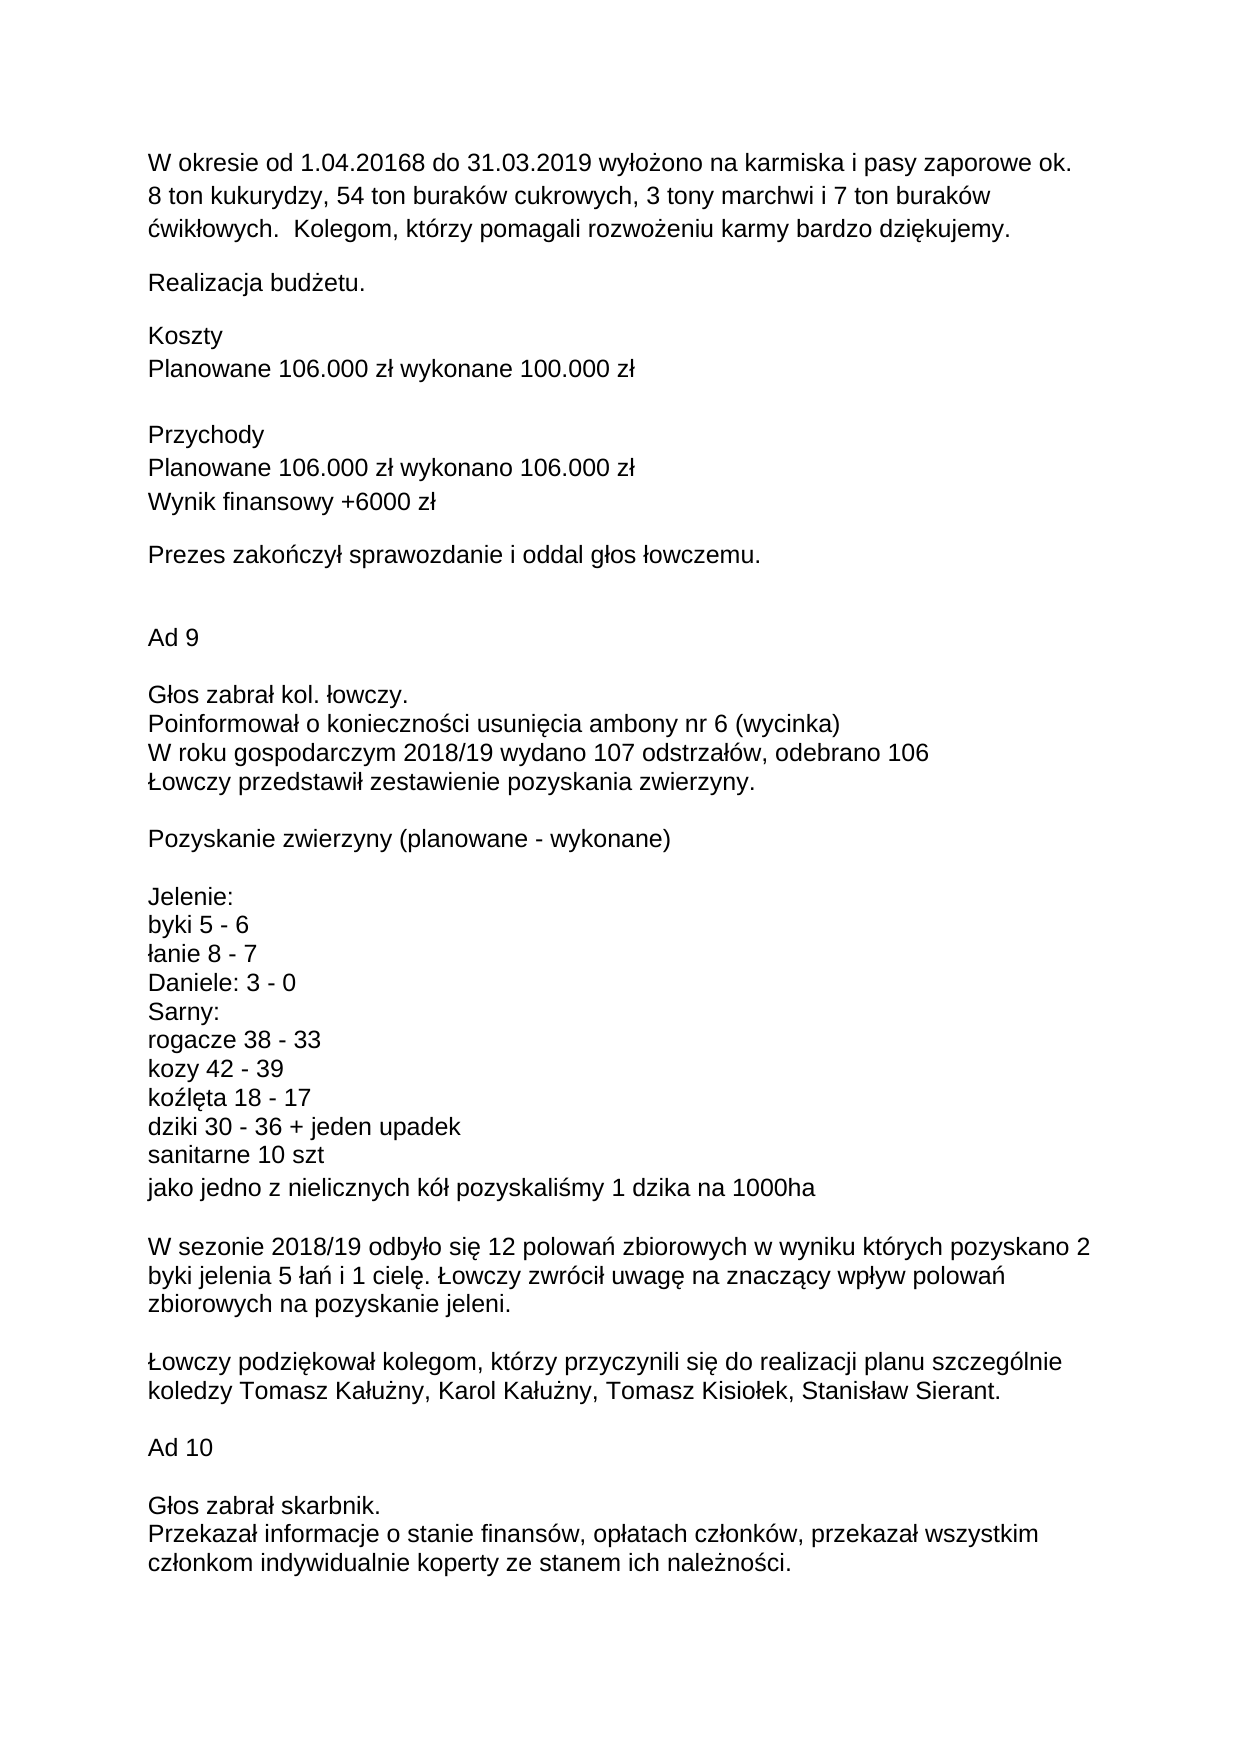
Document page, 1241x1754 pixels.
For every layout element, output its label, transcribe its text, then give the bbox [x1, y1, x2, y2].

text Głos zabrał skarbnik. [148, 1491, 1093, 1519]
text Głos zabrał kol. łowczy. [148, 680, 1093, 709]
text Realizacja budżetu. [148, 267, 1093, 296]
text W sezonie 2018/19 odbyło się 12 polowań zbiorowych w wyniku których pozyskano 2 byki jelenia 5 łań i 1 cielę. Łowczy zwrócił uwagę na znaczący wpływ polowań zbiorowych na pozyskanie jeleni. [148, 1232, 1093, 1318]
text kozy 42 - 39 [148, 1054, 1093, 1083]
text Ad 9 [148, 623, 1093, 652]
text Prezes zakończył sprawozdanie i oddal głos łowczemu. [148, 540, 1093, 569]
text Łowczy podziękował kolegom, którzy przyczynili się do realizacji planu szczególnie koledzy Tomasz Kałużny, Karol Kałużny, Tomasz Kisiołek, Stanisław Sierant. [148, 1347, 1093, 1404]
text byki 5 - 6 [148, 910, 1093, 939]
text koźlęta 18 - 17 [148, 1083, 1093, 1112]
text sanitarne 10 szt [148, 1140, 1093, 1169]
text Sarny: [148, 997, 1093, 1025]
text Poinformował o konieczności usunięcia ambony nr 6 (wycinka) [148, 709, 1093, 738]
text W okresie od 1.04.20168 do 31.03.2019 wyłożono na karmiska i pasy zaporowe ok. 8 ton kukurydzy, 54 ton buraków cukrowych, 3 tony marchwi i 7 ton buraków ćwikłowych. Kolegom, którzy pomagali rozwożeniu karmy bardzo dziękujemy. [148, 148, 1093, 242]
text Jelenie: [148, 882, 1093, 910]
text Ad 10 [148, 1433, 1093, 1462]
text Przekazał informacje o stanie finansów, opłatach członków, przekazał wszystkim członkom indywidualnie koperty ze stanem ich należności. [148, 1519, 1093, 1577]
text jako jedno z nielicznych kół pozyskaliśmy 1 dzika na 1000ha [148, 1169, 1093, 1203]
text Koszty Planowane 106.000 zł wykonane 100.000 zł Przychody Planowane 106.000 zł wykonano 106.000 zł Wynik finansowy +6000 zł [148, 321, 1093, 515]
text Łowczy przedstawił zestawienie pozyskania zwierzyny. [148, 767, 1093, 795]
text rogacze 38 - 33 [148, 1025, 1093, 1054]
text Daniele: 3 - 0 [148, 968, 1093, 997]
text Pozyskanie zwierzyny (planowane - wykonane) [148, 824, 1093, 853]
text łanie 8 - 7 [148, 939, 1093, 968]
text W roku gospodarczym 2018/19 wydano 107 odstrzałów, odebrano 106 [148, 738, 1093, 767]
text dziki 30 - 36 + jeden upadek [148, 1112, 1093, 1140]
